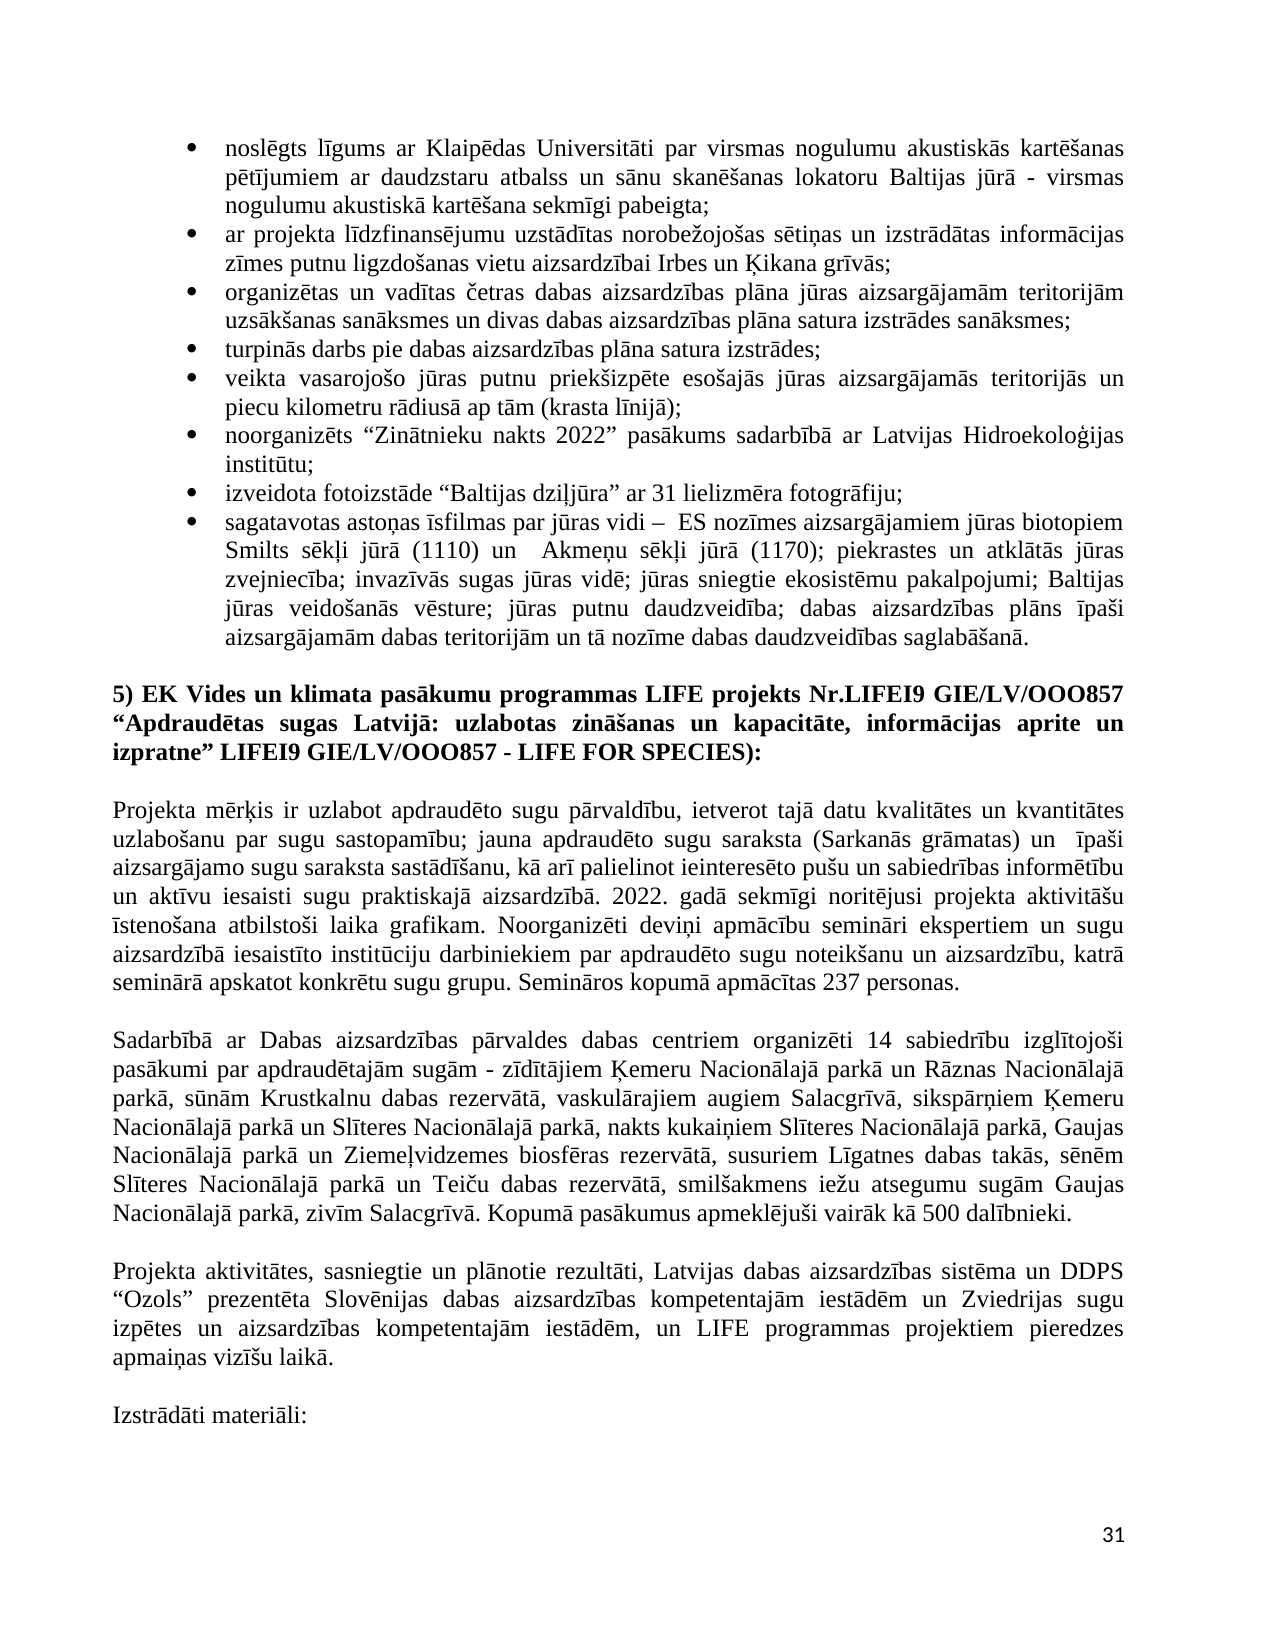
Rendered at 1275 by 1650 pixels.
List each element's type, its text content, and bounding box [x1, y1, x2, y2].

list sagatavotas astoņas īsfilmas par jūras vidi – ES nozīmes aizsargājamiem jūras biotopiem Smilts sēkļi jūrā (1110) un Akmeņu sēkļi jūrā (1170); piekrastes un atklātās jūras zvejniecība; invazīvās sugas jūras vidē; jūras sniegtie ekosistēmu pakalpojumi; Baltijas jūras veidošanās vēsture; jūras putnu daudzveidība; dabas aizsardzības plāns īpaši aizsargājamām dabas teritorijām un tā nozīme dabas daudzveidības saglabāšanā. [187, 1173, 1125, 1317]
text Pārskata gadā sekmīgi noritējusi projekta aktivitāšu īstenošana atbilstoši laika grafikam: [112, 277, 1125, 306]
list noorganizēts “Zinātnieku nakts 2022” pasākums sadarbībā ar Latvijas Hidroekoloģijas institūtu; [187, 1028, 1125, 1086]
list noorganizētas aviouzskaišu apmācības lauka apstākļos, apmācīti trīs jauni uzskaišu veicēji; [187, 450, 1125, 508]
text Projekta ietvaros tiek realizēta ES nozīmes aizsargājamo jūras biotopu Smilts sēkļi jūrā (1110) un Akmeņu sēkļi jūrā (1170) kartēšana un izpēte aptuveni 4116 km² plašā Baltijas jūras akvatorijā, kā rezultātā plānots veicināt šo biotopu un to apdzīvojošo sugu ilgtspējīgu pastāvēšanu un apsaimniekošanu, kas vienlaikus veicinās gan zivju populāciju, gan putnu dzīvotņu uzlabošanos. [112, 133, 1125, 248]
list organizētas un vadītas četras dabas aizsardzības plāna jūras aizsargājamām teritorijām uzsākšanas sanāksmes un divas dabas aizsardzības plāna satura izstrādes sanāksmes; [187, 797, 1125, 854]
list veikta vasarojošo jūras putnu priekšizpēte esošajās jūras aizsargājamās teritorijās un piecu kilometru rādiusā ap tām (krasta līnijā); [187, 942, 1125, 999]
list organizēts potenciālo aizsargājamo jūras teritoriju nosaukumu konkurss - konkursa rezultātā izvēlēti trīs potenciālo teritoriju nosaukumi – Zēģelnieku sēkļi, Alku sēklis un Papes kalva; [187, 335, 1125, 421]
list noslēgts līgums ar Klaipēdas Universitāti par virsmas nogulumu akustiskās kartēšanas pētījumiem ar daudzstaru atbalss un sānu skanēšanas lokatoru Baltijas jūrā - virsmas nogulumu akustiskā kartēšana sekmīgi pabeigta; [187, 595, 1125, 681]
list izveidota fotoizstāde “Baltijas dziļjūra” ar 31 lielizmēra fotogrāfiju; [187, 1115, 1125, 1144]
list turpinās darbs pie dabas aizsardzības plāna satura izstrādes; [187, 884, 1125, 912]
list ar projekta līdzfinansējumu uzstādītas norobežojošas sētiņas un izstrādātas informācijas zīmes putnu ligzdošanas vietu aizsardzībai Irbes un Ķikana grīvās; [187, 710, 1125, 768]
text 5) EK Vides un klimata pasākumu programmas LIFE projekts Nr.LIFEI9 GIE/LV/OOO857 “Apdraudētas sugas Latvijā: uzlabotas zināšanas un kapacitāte, informācijas aprite un izpratne” LIFEI9 GIE/LV/OOO857 - LIFE FOR SPECIES): [112, 1346, 1125, 1432]
list veikta pirmā vasarojošo ūdensputnu aviouzskaite visās projekta pilotteritorijās; [187, 537, 1125, 566]
